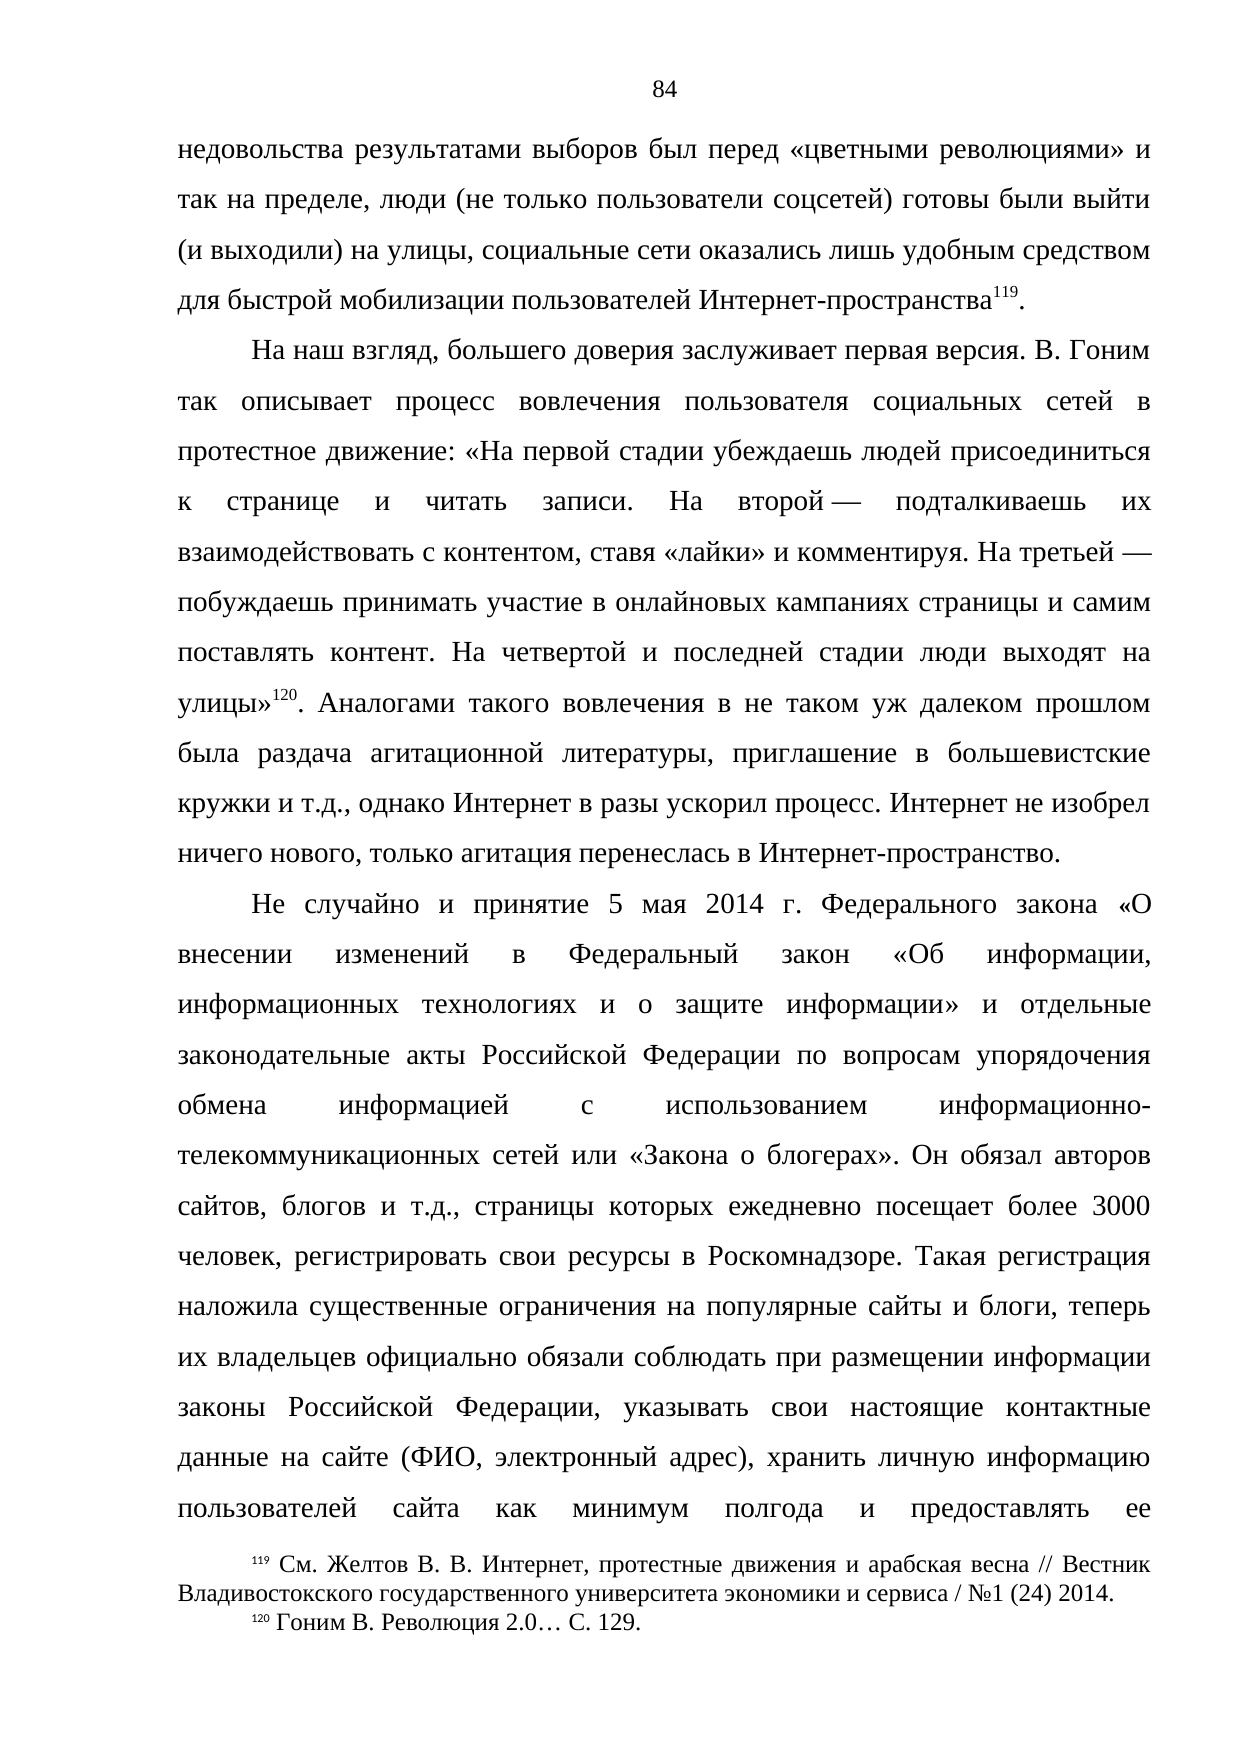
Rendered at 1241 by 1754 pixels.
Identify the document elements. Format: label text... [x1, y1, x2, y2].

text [177, 886, 1152, 1523]
text На наш взгляд, большего доверия заслуживает первая версия. В. Гоним так описывает процесс вовлечения пользователя социальных сетей в протестное движение: «На первой стадии убеждаешь людей присоединиться к странице и читать записи. На второй — подталкиваешь их взаимодействовать с контентом, ставя «лайки» и комментируя. На третьей — побуждаешь принимать участие в онлайновых кампаниях страницы и самим поставлять контент. На четвертой и последней стадии люди выходят на улицы». Аналогами такого вовлечения в не таком уж далеком прошлом была раздача агитационной литературы, приглашение в большевистские кружки и т.д., однако Интернет в разы ускорил процесс. Интернет не изобрел ничего нового, только агитация перенеслась в Интернет-пространство. [177, 332, 1152, 869]
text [177, 131, 1152, 316]
